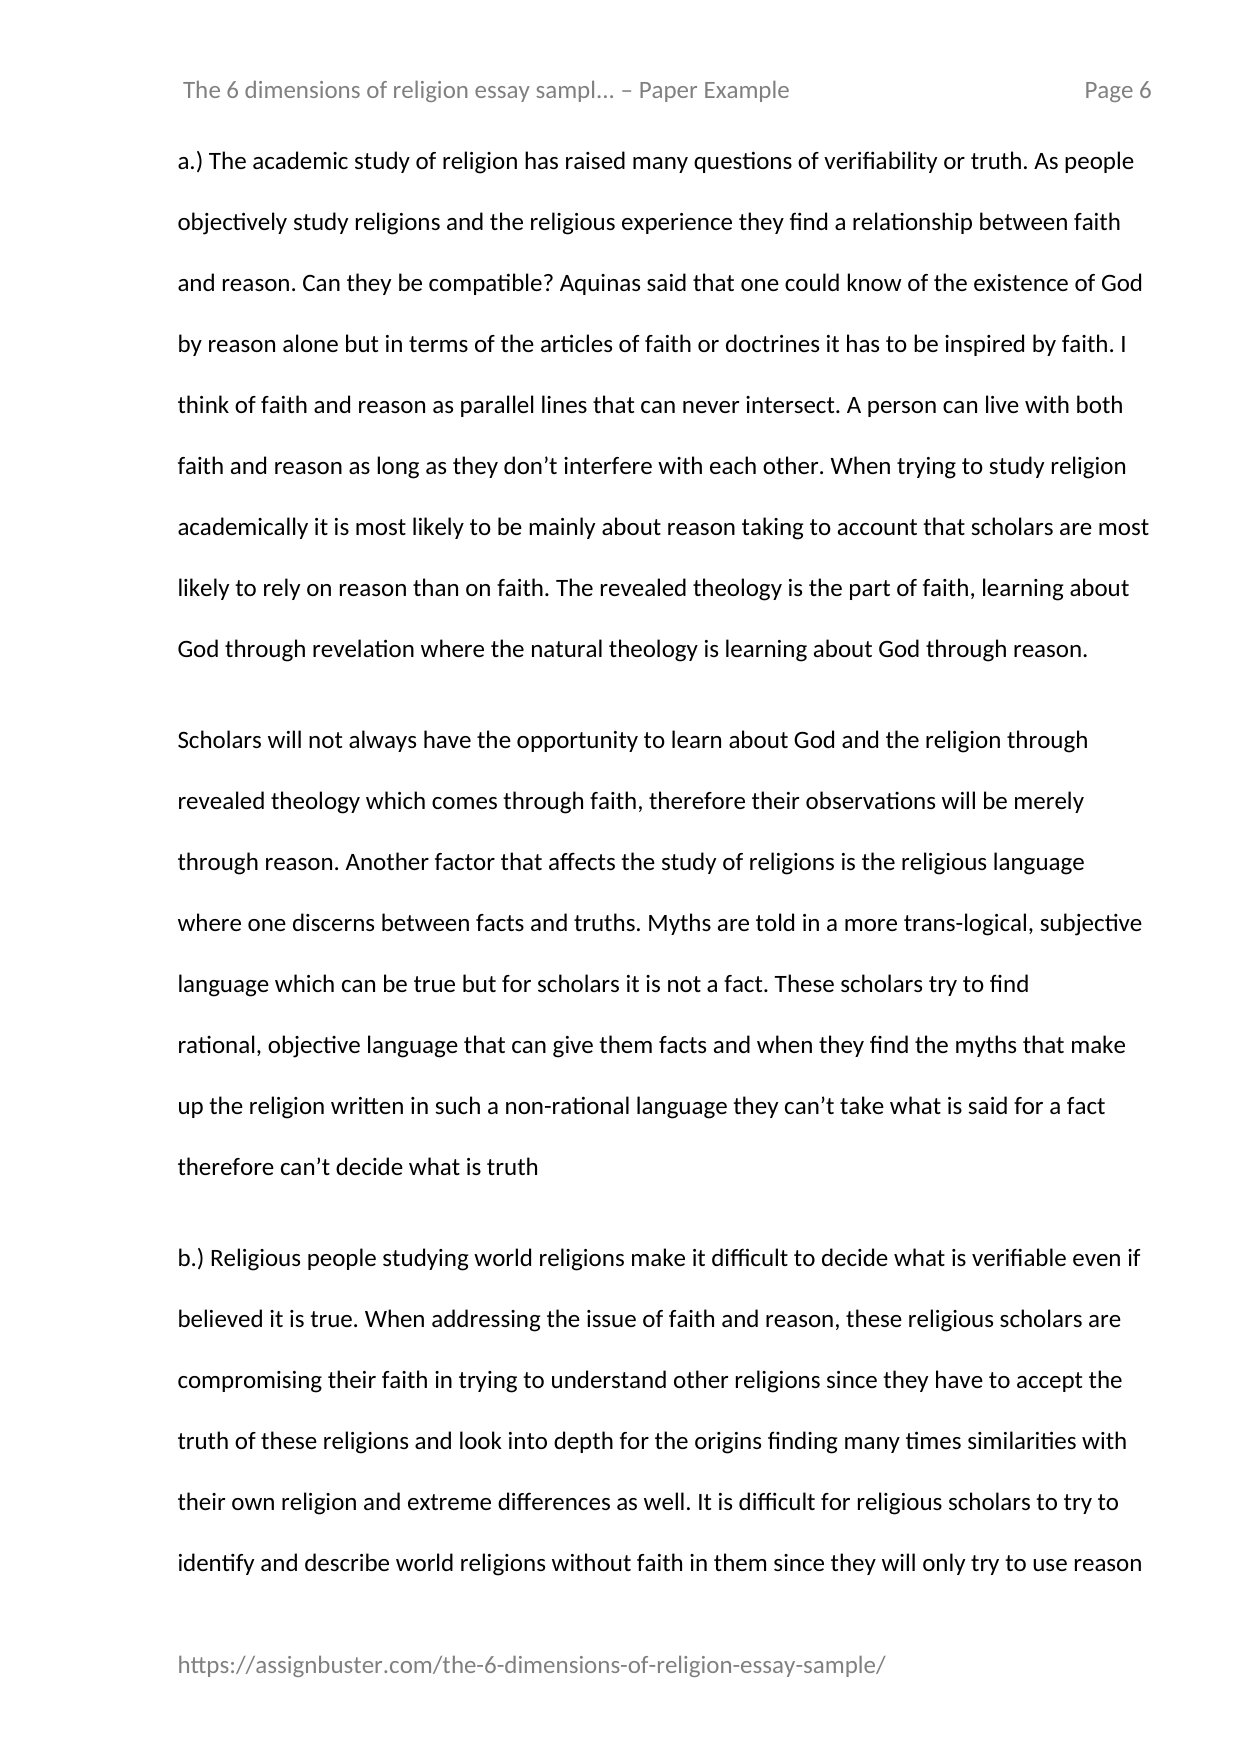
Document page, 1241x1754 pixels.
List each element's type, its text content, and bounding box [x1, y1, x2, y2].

text a.) The academic study of religion has raised many questions of verifiability or truth. As people objectively study religions and the religious experience they find a relationship between faith and reason. Can they be compatible? Aquinas said that one could know of the existence of God by reason alone but in terms of the articles of faith or doctrines it has to be inspired by faith. I think of faith and reason as parallel lines that can never intersect. A person can live with both faith and reason as long as they don’t interfere with each other. When trying to study religion academically it is most likely to be mainly about reason taking to account that scholars are most likely to rely on reason than on faith. The revealed theology is the part of faith, learning about God through revelation where the natural theology is learning about God through reason. [177, 145, 1152, 664]
text Scholars will not always have the opportunity to learn about God and the religion through revealed theology which comes through faith, therefore their observations will be merely through reason. Another factor that affects the study of religions is the religious language where one discerns between facts and truths. Myths are told in a more trans-logical, subjective language which can be true but for scholars it is not a fact. These scholars try to find rational, objective language that can give them facts and when they find the myths that make up the religion written in such a non-rational language they can’t take what is said for a fact therefore can’t decide what is truth [177, 724, 1152, 1182]
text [177, 1242, 1152, 1577]
